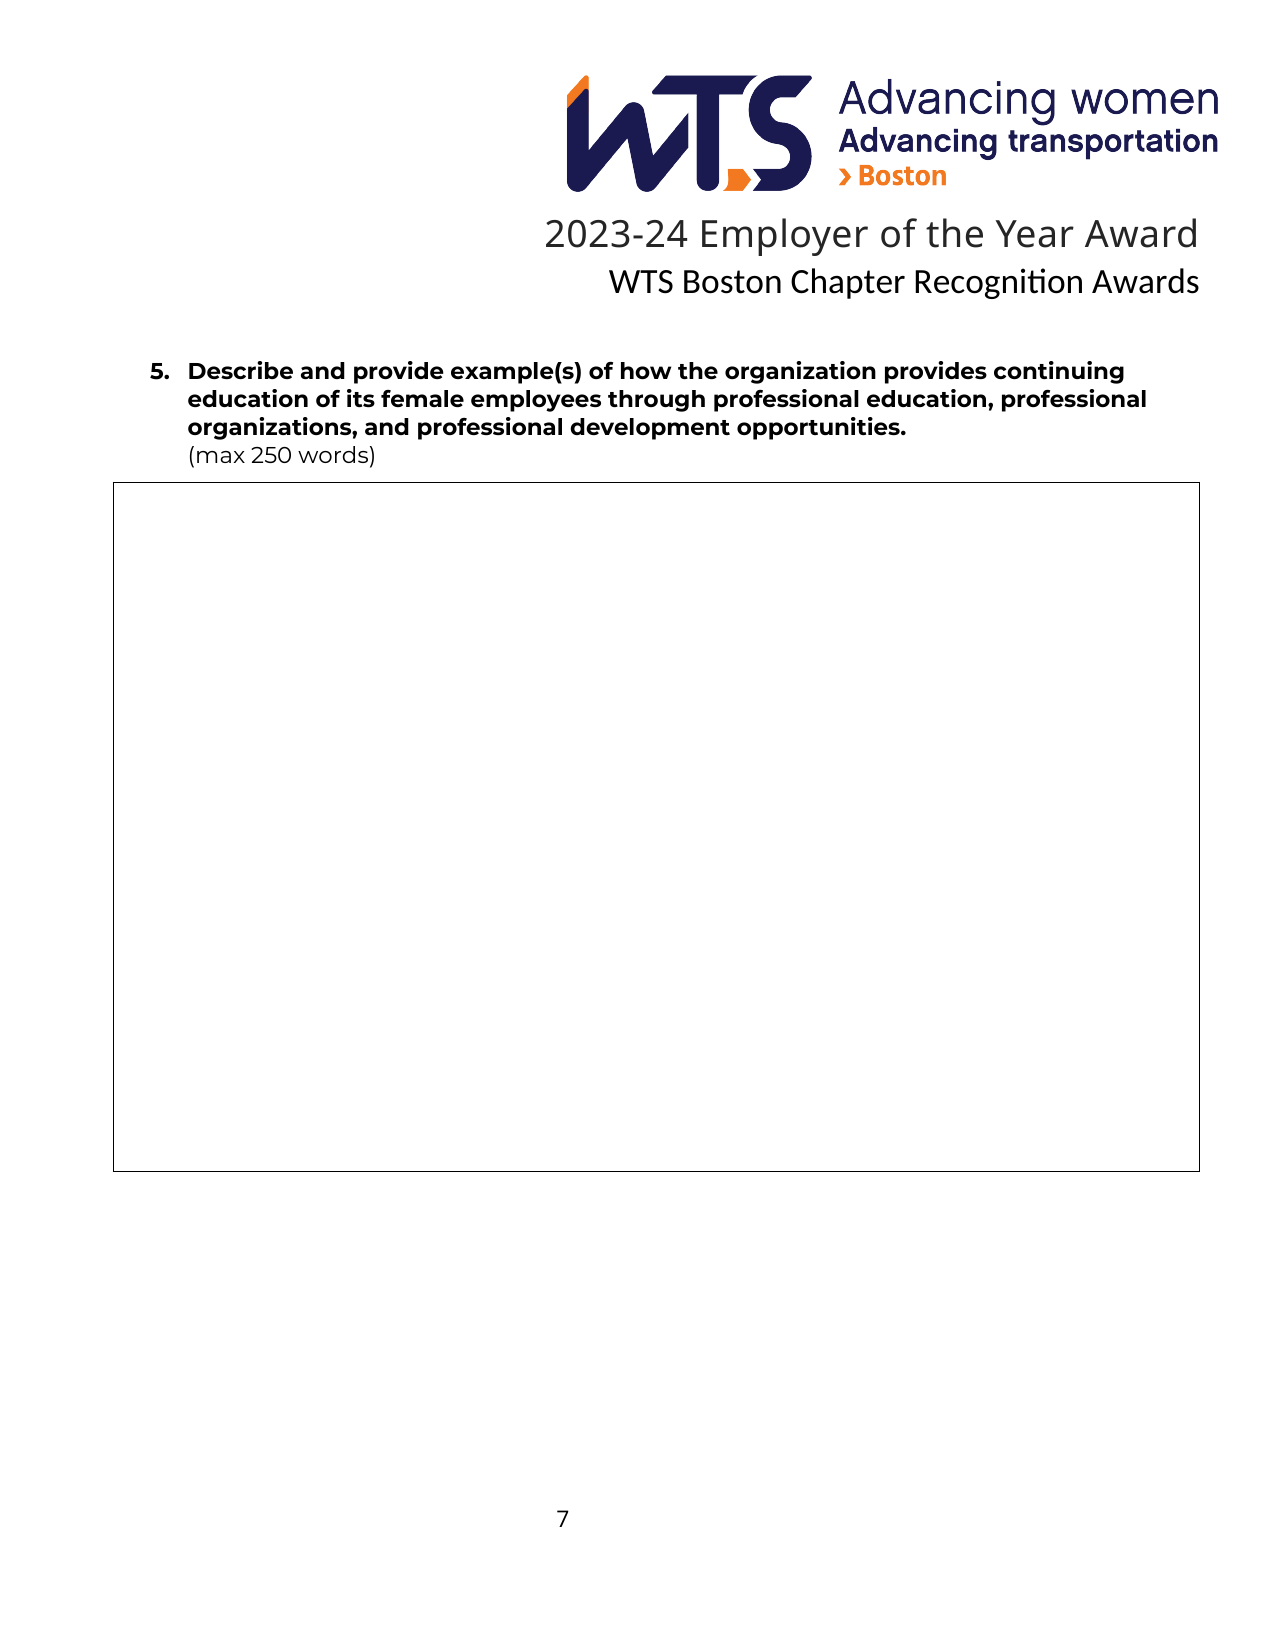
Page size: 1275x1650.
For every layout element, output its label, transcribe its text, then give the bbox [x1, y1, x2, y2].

list Describe and provide example(s) of how the organization provides continuing education of its female employees through professional education, professional organizations, and professional development opportunities. (max 250 words) [150, 357, 1200, 469]
picture [564, 73, 1221, 193]
table_header [114, 483, 1199, 1171]
